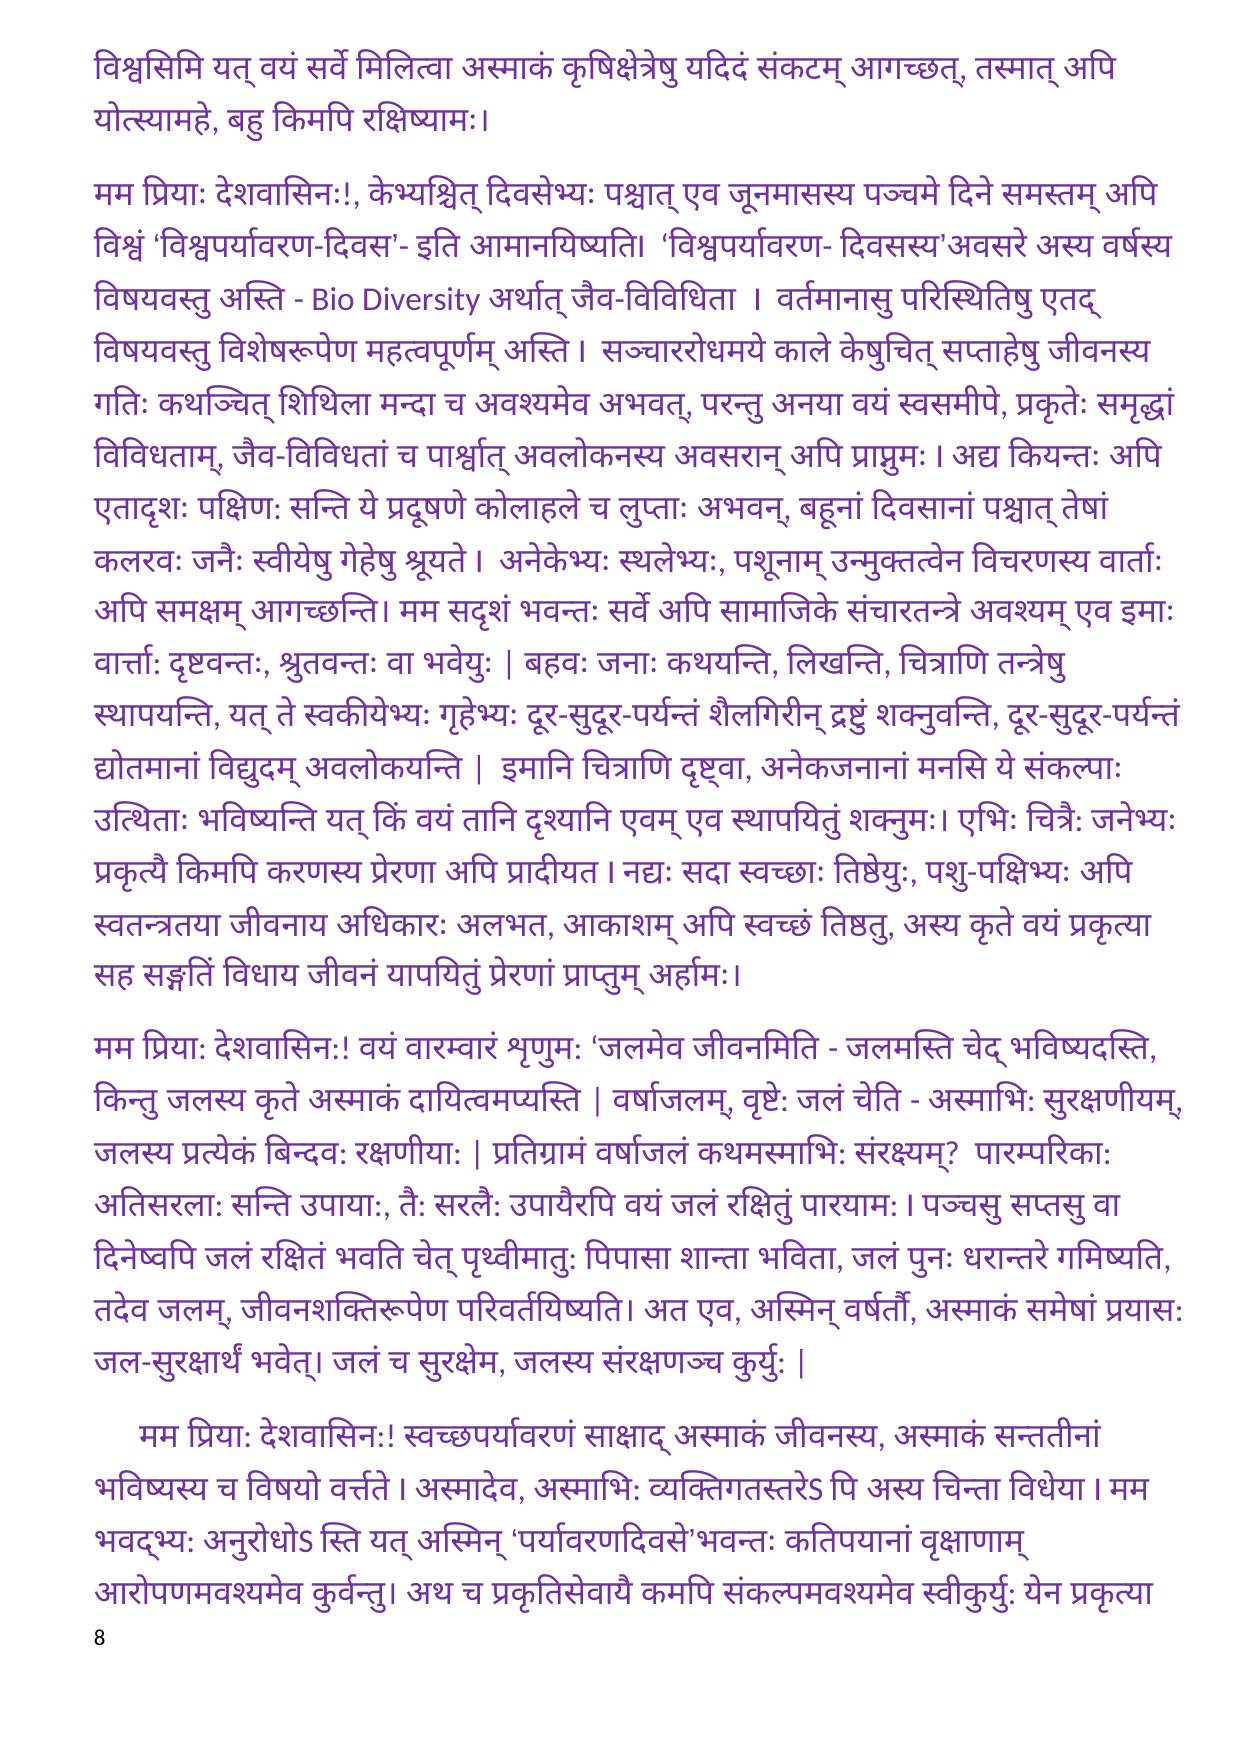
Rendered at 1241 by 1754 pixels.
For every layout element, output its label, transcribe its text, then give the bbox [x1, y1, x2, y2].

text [94, 47, 1184, 145]
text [94, 1415, 1184, 1618]
text मम प्रियाः देशवासिनः!, केभ्यश्चित् दिवसेभ्यः पश्चात् एव जूनमासस्य पञ्चमे दिने समस्तम् अपि विश्वं ‘विश्वपर्यावरण-दिवस’- इति आमानयिष्यतिI ‘विश्वपर्यावरण- दिवसस्य’अवसरे अस्य वर्षस्य विषयवस्तु अस्ति - Bio Diversity अर्थात् जैव-विविधिता I वर्तमानासु परिस्थितिषु एतद् विषयवस्तु विशेषरूपेण महत्वपूर्णम् अस्ति I सञ्चाररोधमये काले केषुचित् सप्ताहेषु जीवनस्य गतिः कथञ्चित् शिथिला मन्दा च अवश्यमेव अभवत्, परन्तु अनया वयं स्वसमीपे, प्रकृतेः समृद्धां विविधताम्, जैव-विविधतां च पार्श्वात् अवलोकनस्य अवसरान् अपि प्राप्नुमः I अद्य कियन्तः अपि एतादृशः पक्षिण: सन्ति ये प्रदूषणे कोलाहले च लुप्ताः अभवन्, बहूनां दिवसानां पश्चात् तेषां कलरवः जनैः स्वीयेषु गेहेषु श्रूयते I अनेकेभ्यः स्थलेभ्यः, पशूनाम् उन्मुक्तत्वेन विचरणस्य वार्ताः अपि समक्षम् आगच्छन्ति। मम सदृशं भवन्तः सर्वे अपि सामाजिके संचारतन्त्रे अवश्यम् एव इमाः वार्त्ता: दृष्टवन्तः, श्रुतवन्तः वा भवेयुः | बहवः जनाः कथयन्ति, लिखन्ति, चित्राणि तन्त्रेषु स्थापयन्ति, यत् ते स्वकीयेभ्यः गृहेभ्यः दूर-सुदूर-पर्यन्तं शैलगिरीन् द्रष्टुं शक्नुवन्ति, दूर-सुदूर-पर्यन्तं द्योतमानां विद्युदम् अवलोकयन्ति | इमानि चित्राणि दृष्ट्वा, अनेकजनानां मनसि ये संकल्पाः उत्थिताः भविष्यन्ति यत् किं वयं तानि दृश्यानि एवम् एव स्थापयितुं शक्नुमः। एभिः चित्रै: जनेभ्यः प्रकृत्यै किमपि करणस्य प्रेरणा अपि प्रादीयत I नद्यः सदा स्वच्छाः तिष्ठेयुः, पशु-पक्षिभ्यः अपि स्वतन्त्रतया जीवनाय अधिकारः अलभत, आकाशम् अपि स्वच्छं तिष्ठतु, अस्य कृते वयं प्रकृत्या सह सङ्गतिं विधाय जीवनं यापयितुं प्रेरणां प्राप्तुम् अर्हामः। [94, 173, 1184, 1000]
text मम प्रिया: देशवासिन:! वयं वारम्वारं शृणुम: ‘जलमेव जीवनमिति - जलमस्ति चेद् भविष्यदस्ति, किन्तु जलस्य कृते अस्माकं दायित्वमप्यस्ति | वर्षाजलम्, वृष्टे: जलं चेति - अस्माभि: सुरक्षणीयम्, जलस्य प्रत्येकं बिन्दव: रक्षणीया: | प्रतिग्रामं वर्षाजलं कथमस्माभि: संरक्ष्यम्? पारम्परिका: अतिसरला: सन्ति उपाया:, तै: सरलै: उपायैरपि वयं जलं रक्षितुं पारयाम: I पञ्चसु सप्तसु वा दिनेष्वपि जलं रक्षितं भवति चेत् पृथ्वीमातु: पिपासा शान्ता भविता, जलं पुनः धरान्तरे गमिष्यति, तदेव जलम्, जीवनशक्तिरूपेण परिवर्तयिष्यति। अत एव, अस्मिन् वर्षर्तौ, अस्माकं समेषां प्रयास: जल-सुरक्षार्थं भवेत्। जलं च सुरक्षेम, जलस्य संरक्षणञ्च कुर्यु: | [94, 1027, 1184, 1387]
